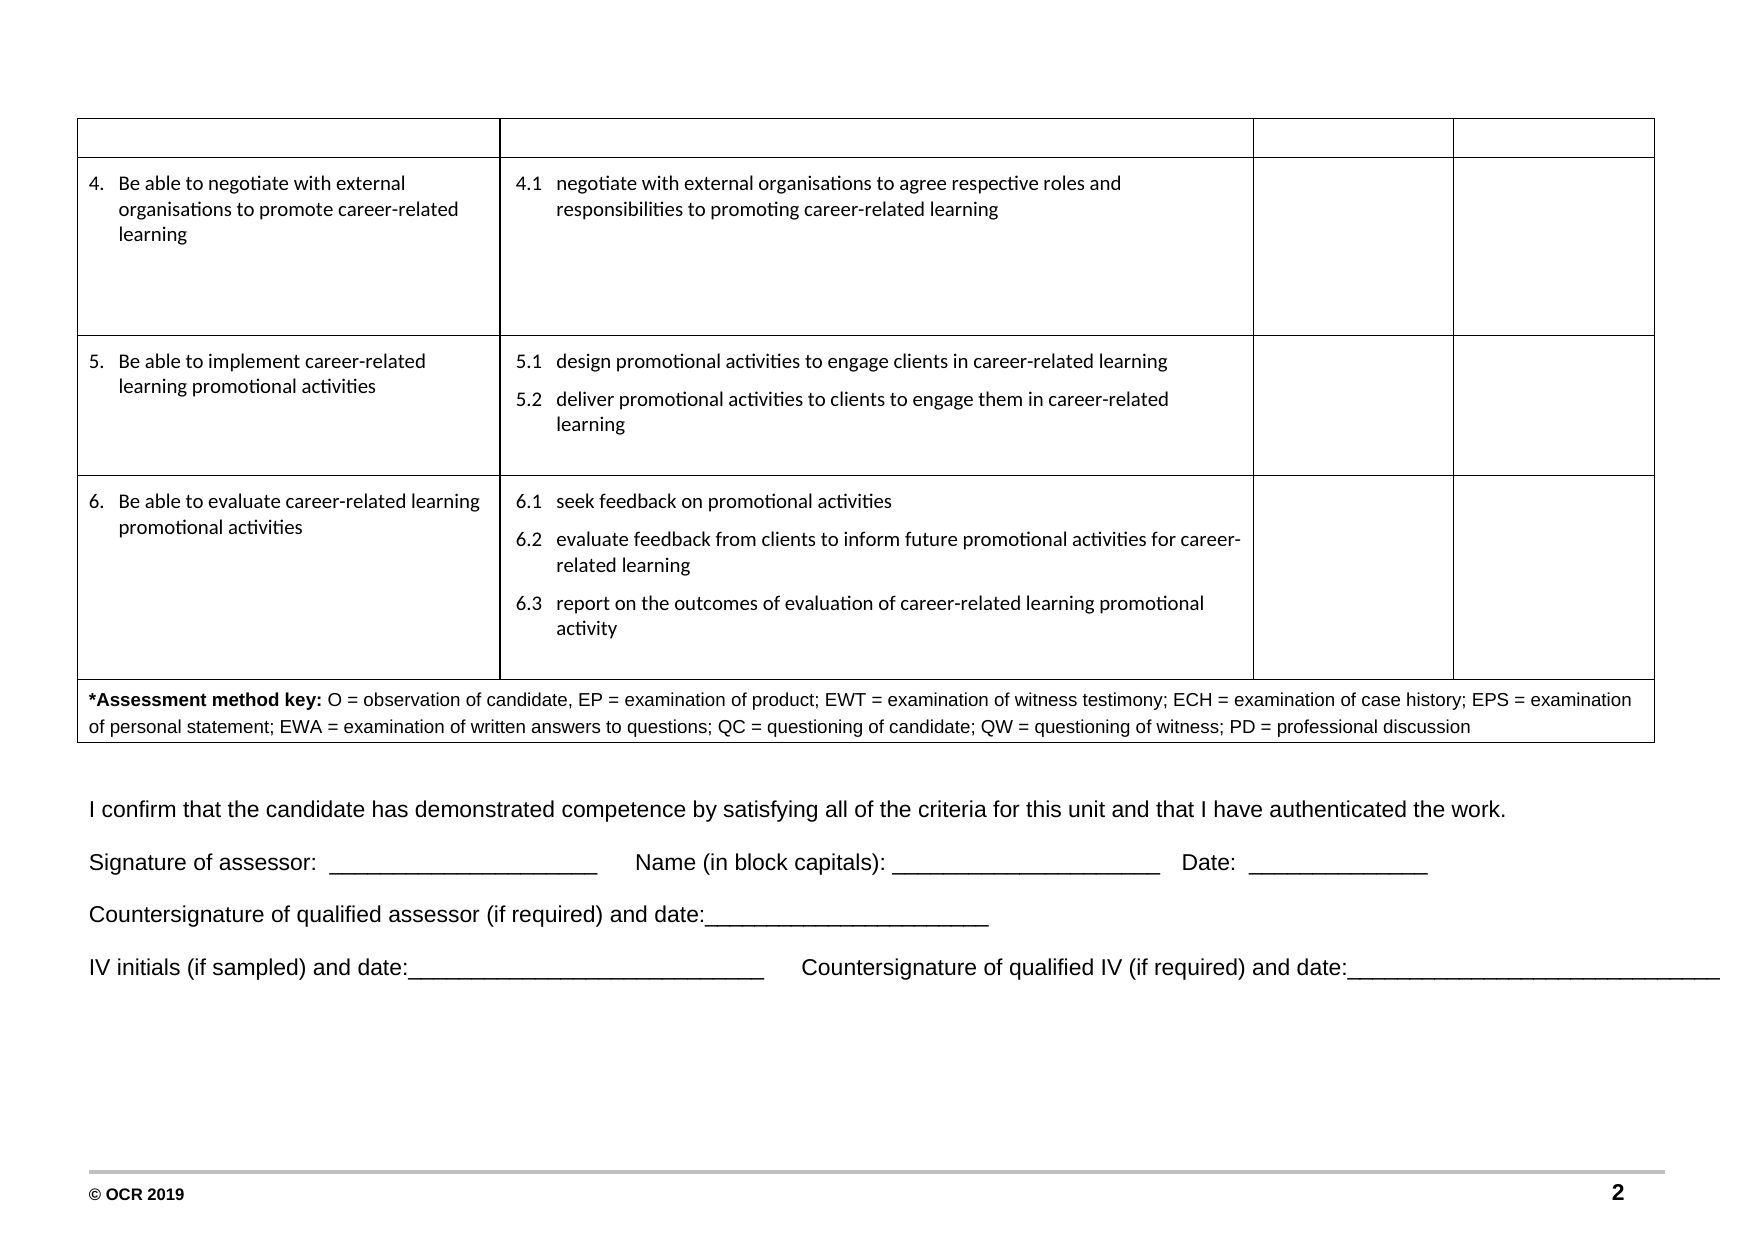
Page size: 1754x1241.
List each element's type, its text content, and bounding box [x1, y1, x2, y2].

text I confirm that the candidate has demonstrated competence by satisfying all of the criteria for this unit and that I have authenticated the work. [89, 796, 1660, 822]
text Signature of assessor: _____________________ Name (in block capitals): _____________________ Date: ______________ [89, 848, 1660, 875]
table_cell 5. Be able to implement career-related learning promotional activities [78, 336, 499, 475]
text Countersignature of qualified assessor (if required) and date: [89, 901, 1665, 927]
table_cell 5.1 design promotional activities to engage clients in career-related learning 5.2 deliver promotional activities to clients to engage them in career-related learning [501, 336, 1253, 475]
table_cell [1254, 336, 1453, 475]
table_cell [1254, 119, 1453, 157]
table_cell [1454, 119, 1654, 157]
table_cell 6. Be able to evaluate career-related learning promotional activities [78, 476, 499, 678]
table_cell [78, 119, 499, 157]
table_cell [1254, 476, 1453, 678]
table_cell [1254, 158, 1453, 335]
table_cell [1454, 158, 1654, 335]
table_cell 4. Be able to negotiate with external organisations to promote career-related learning [78, 158, 499, 335]
table_cell 4.1 negotiate with external organisations to agree respective roles and responsibilities to promoting career-related learning [501, 158, 1253, 335]
table_cell *Assessment method key: O = observation of candidate, EP = examination of product; EWT = examination of witness testimony; ECH = examination of case history; EPS = examination of personal statement; EWA = examination of written answers to questions; QC = questioning of candidate; QW = questioning of witness; PD = professional discussion [78, 680, 1654, 742]
table_cell [1454, 476, 1654, 678]
table_cell 6.1 seek feedback on promotional activities 6.2 evaluate feedback from clients to inform future promotional activities for career-related learning 6.3 report on the outcomes of evaluation of career-related learning promotional activity [501, 476, 1253, 678]
table_cell [1454, 336, 1654, 475]
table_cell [501, 119, 1253, 157]
text IV initials (if sampled) and date: Countersignature of qualified IV (if required) and date: [89, 954, 1665, 980]
